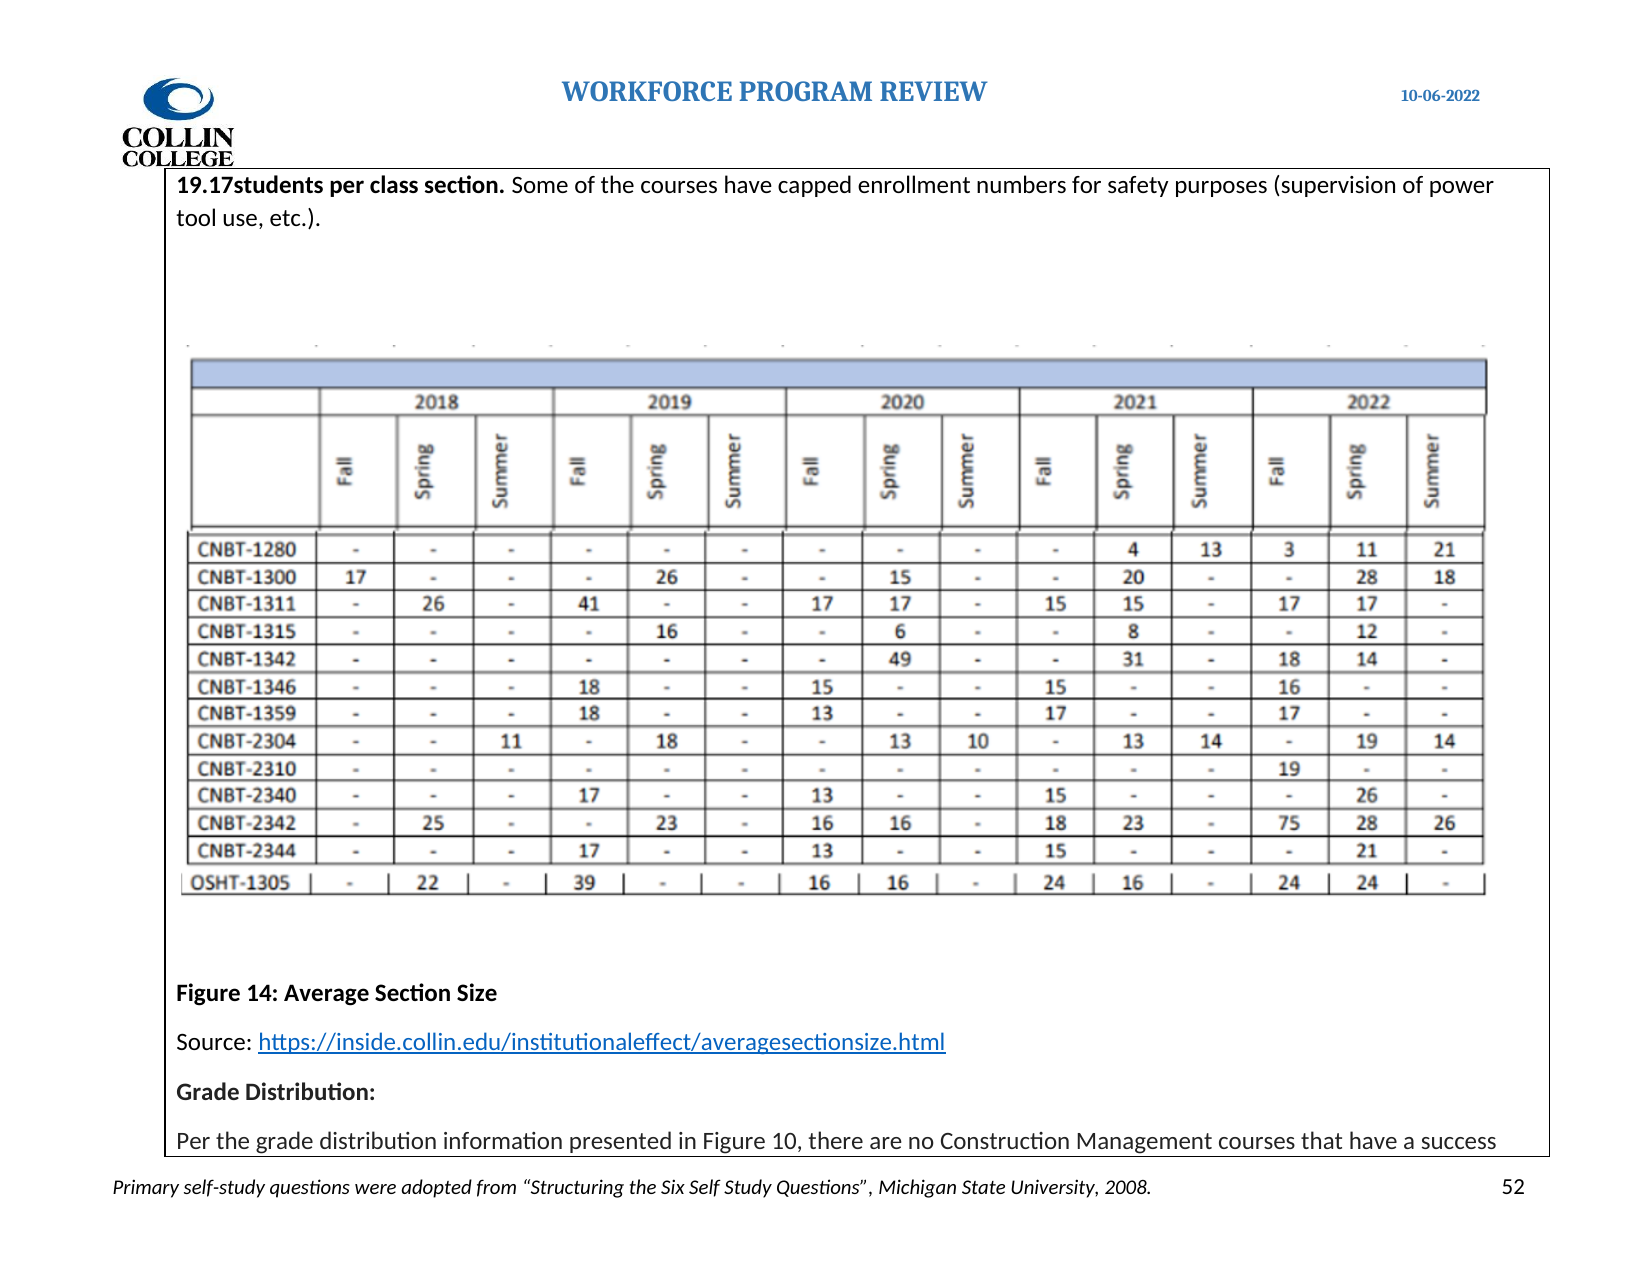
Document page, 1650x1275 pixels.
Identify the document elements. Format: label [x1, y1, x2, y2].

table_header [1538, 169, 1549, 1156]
picture [120, 75, 236, 169]
picture [181, 345, 1494, 906]
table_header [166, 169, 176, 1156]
